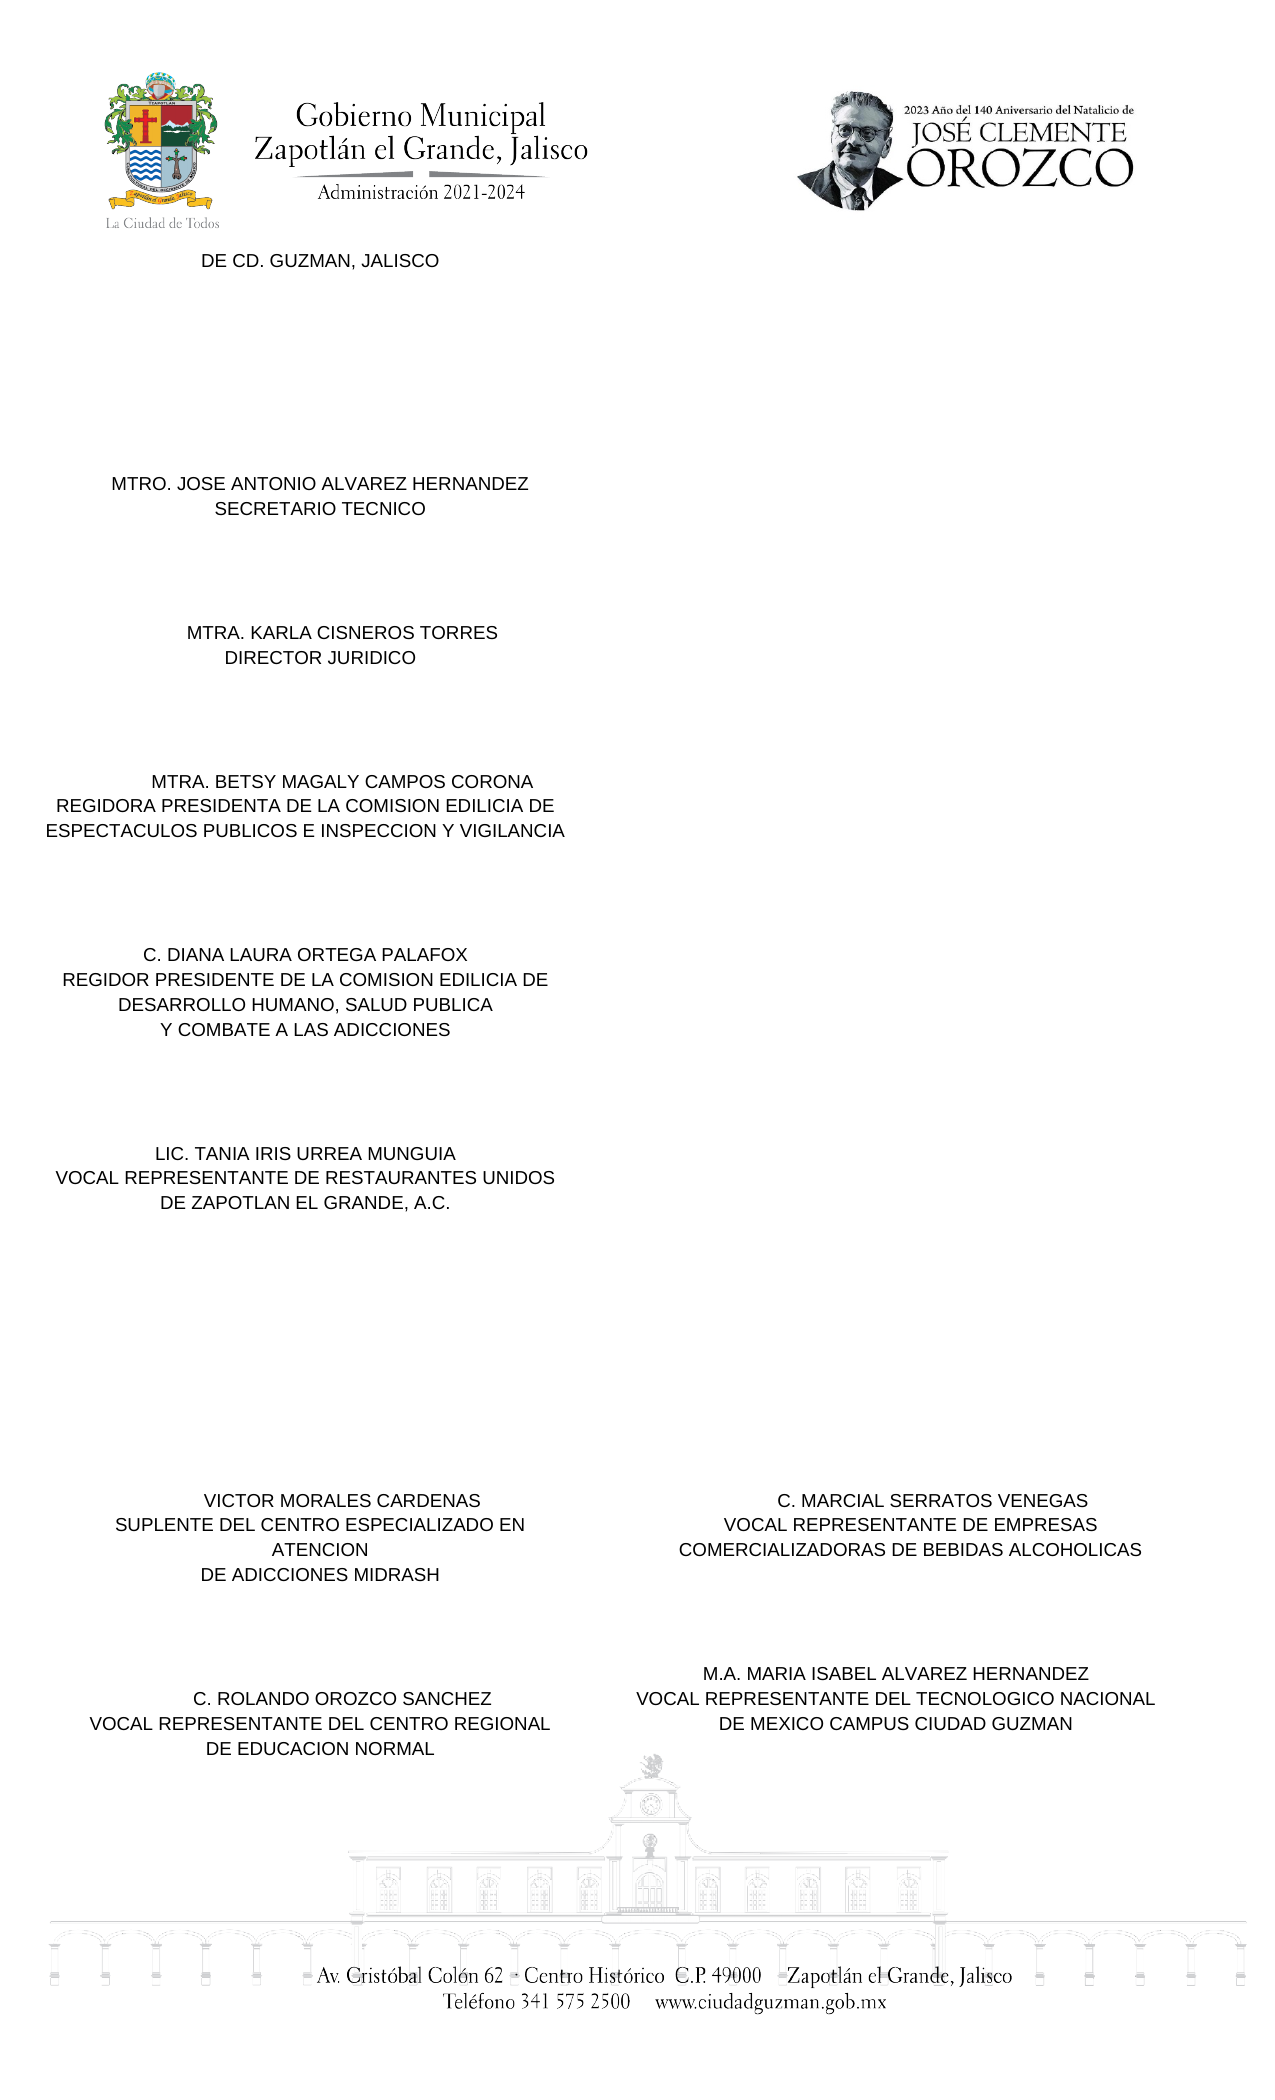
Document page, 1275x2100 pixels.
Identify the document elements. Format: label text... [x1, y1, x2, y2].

text VOCAL REPRESENTANTE DEL CENTRO REGIONAL DE EDUCACION NORMAL [74, 1712, 566, 1759]
picture [36, 0, 1259, 2084]
text VOCAL REPRESENTANTE DE RESTAURANTES UNIDOS DE ZAPOTLAN EL GRANDE, A.C. [44, 1167, 566, 1213]
text VICTOR MORALES CARDENAS [118, 1489, 566, 1511]
text SUPLENTE DEL CENTRO ESPECIALIZADO EN ATENCION [74, 1514, 566, 1561]
text REGIDOR PRESIDENTE DE LA COMISION EDILICIA DE DESARROLLO HUMANO, SALUD PUBLICA [44, 969, 566, 1015]
text DIRECTOR JURIDICO [74, 646, 566, 668]
text VOCAL REPRESENTANTE DE EMPRESAS COMERCIALIZADORAS DE BEBIDAS ALCOHOLICAS [664, 1514, 1157, 1561]
text DE CD. GUZMAN, JALISCO [74, 250, 566, 271]
text M.A. MARIA ISABEL ALVAREZ HERNANDEZ [637, 1663, 1157, 1684]
text MTRO. JOSE ANTONIO ALVAREZ HERNANDEZ [74, 473, 566, 494]
text SECRETARIO TECNICO [74, 498, 566, 519]
text MTRA. KARLA CISNEROS TORRES [118, 622, 566, 643]
text C. MARCIAL SERRATOS VENEGAS [709, 1489, 1157, 1511]
text REGIDORA PRESIDENTA DE LA COMISION EDILICIA DE ESPECTACULOS PUBLICOS E INSPECCION Y VIGILANCIA [44, 795, 566, 842]
text LIC. TANIA IRIS URREA MUNGUIA [44, 1142, 566, 1164]
text MTRA. BETSY MAGALY CAMPOS CORONA [118, 770, 566, 792]
text C. ROLANDO OROZCO SANCHEZ [118, 1688, 566, 1709]
text DE ADICCIONES MIDRASH [74, 1564, 566, 1585]
text Y COMBATE A LAS ADICCIONES [44, 1018, 566, 1040]
text VOCAL REPRESENTANTE DEL TECNOLOGICO NACIONAL DE MEXICO CAMPUS CIUDAD GUZMAN [637, 1688, 1157, 1734]
text C. DIANA LAURA ORTEGA PALAFOX [44, 944, 566, 966]
